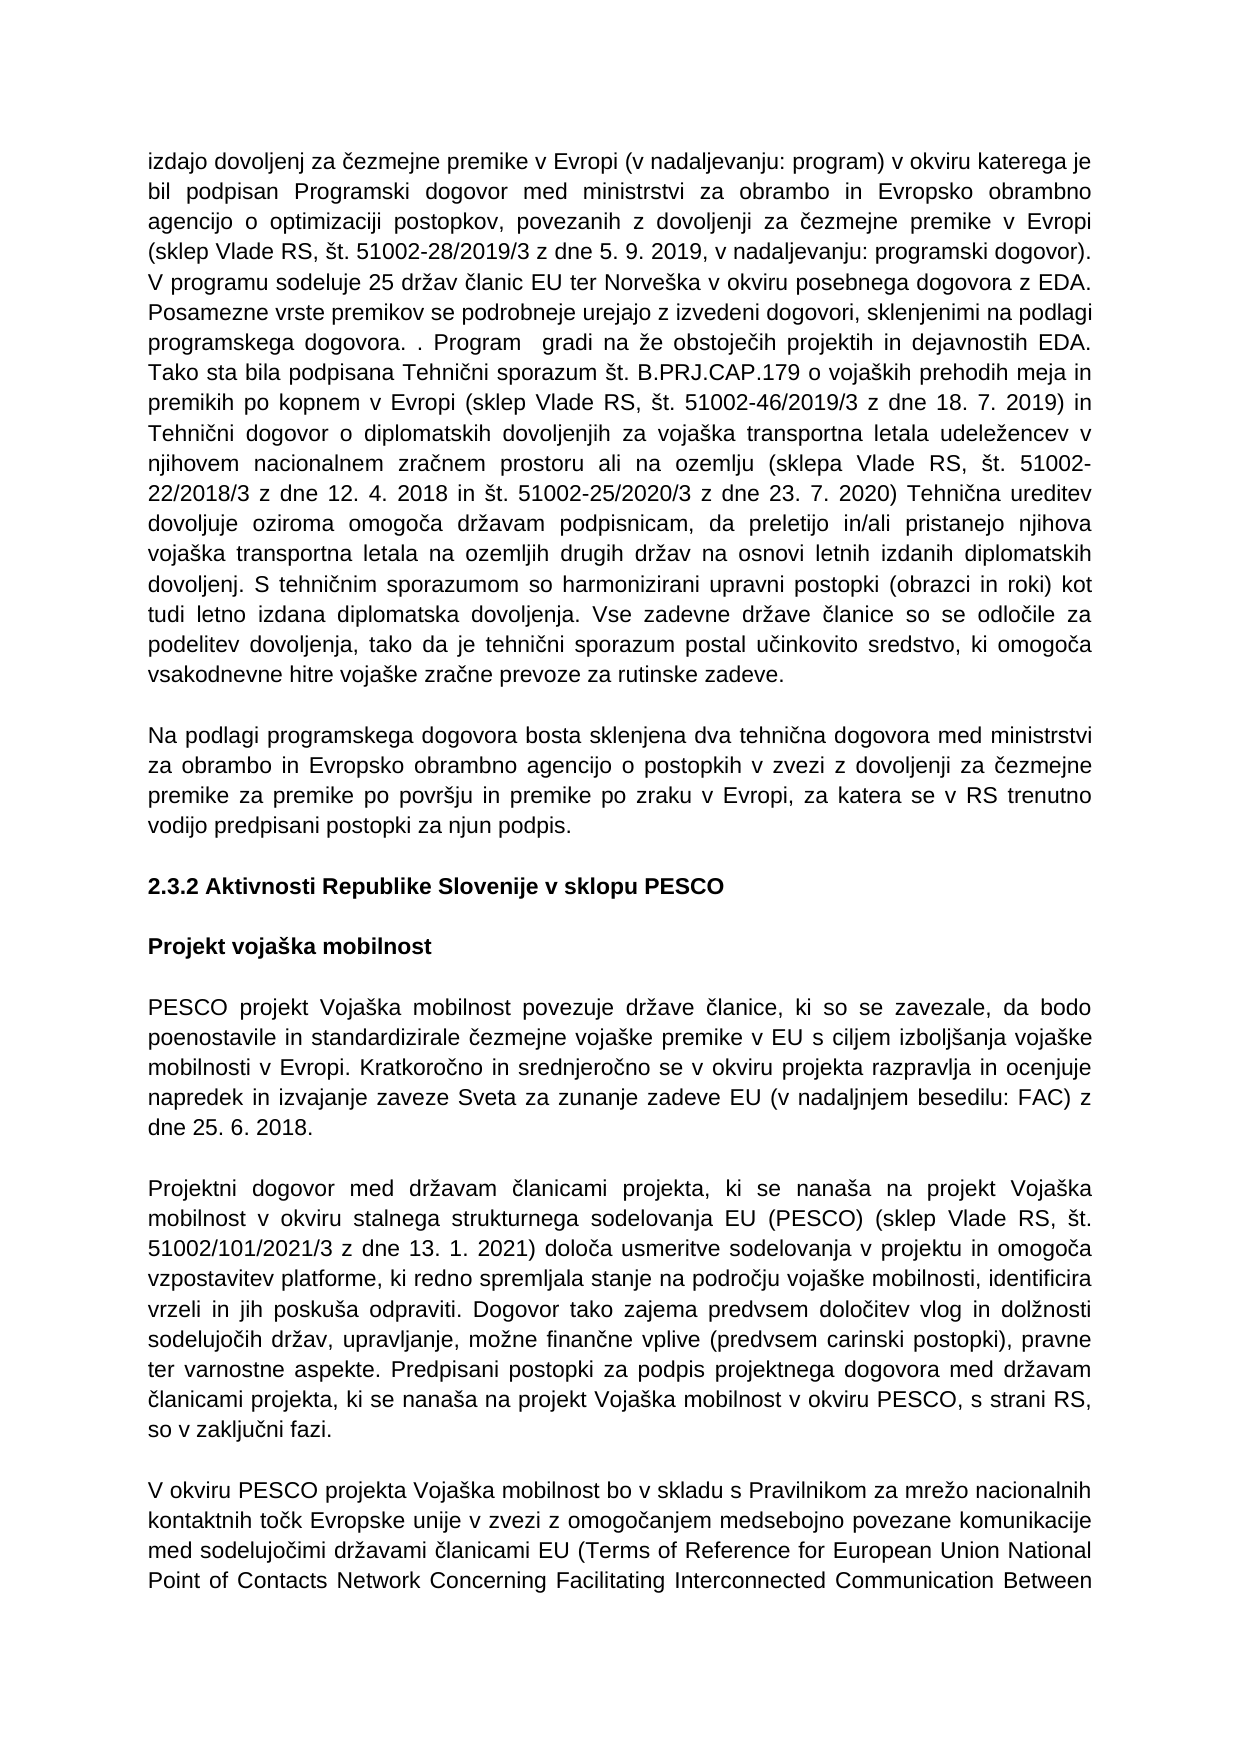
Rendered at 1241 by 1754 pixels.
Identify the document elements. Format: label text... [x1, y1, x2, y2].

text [148, 148, 1093, 687]
text Projekt vojaška mobilnost [148, 933, 1093, 959]
text Projektni dogovor med državam članicami projekta, ki se nanaša na projekt Vojaška mobilnost v okviru stalnega strukturnega sodelovanja EU (PESCO) (sklep Vlade RS, št. 51002/101/2021/3 z dne 13. 1. 2021) določa usmeritve sodelovanja v projektu in omogoča vzpostavitev platforme, ki redno spremljala stanje na področju vojaške mobilnosti, identificira vrzeli in jih poskuša odpraviti. Dogovor tako zajema predvsem določitev vlog in dolžnosti sodelujočih držav, upravljanje, možne finančne vplive (predvsem carinski postopki), pravne ter varnostne aspekte. Predpisani postopki za podpis projektnega dogovora med državam članicami projekta, ki se nanaša na projekt Vojaška mobilnost v okviru PESCO, s strani RS, so v zaključni fazi. [148, 1175, 1093, 1443]
text Na podlagi programskega dogovora bosta sklenjena dva tehnična dogovora med ministrstvi za obrambo in Evropsko obrambno agencijo o postopkih v zvezi z dovoljenji za čezmejne premike za premike po površju in premike po zraku v Evropi, za katera se v RS trenutno vodijo predpisani postopki za njun podpis. [148, 722, 1093, 838]
text PESCO projekt Vojaška mobilnost povezuje države članice, ki so se zavezale, da bodo poenostavile in standardizirale čezmejne vojaške premike v EU s ciljem izboljšanja vojaške mobilnosti v Evropi. Kratkoročno in srednjeročno se v okviru projekta razpravlja in ocenjuje napredek in izvajanje zaveze Sveta za zunanje zadeve EU (v nadaljnjem besedilu: FAC) z dne 25. 6. 2018. [148, 993, 1093, 1141]
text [148, 1477, 1093, 1594]
text 2.3.2 Aktivnosti Republike Slovenije v sklopu PESCO [148, 873, 1093, 899]
